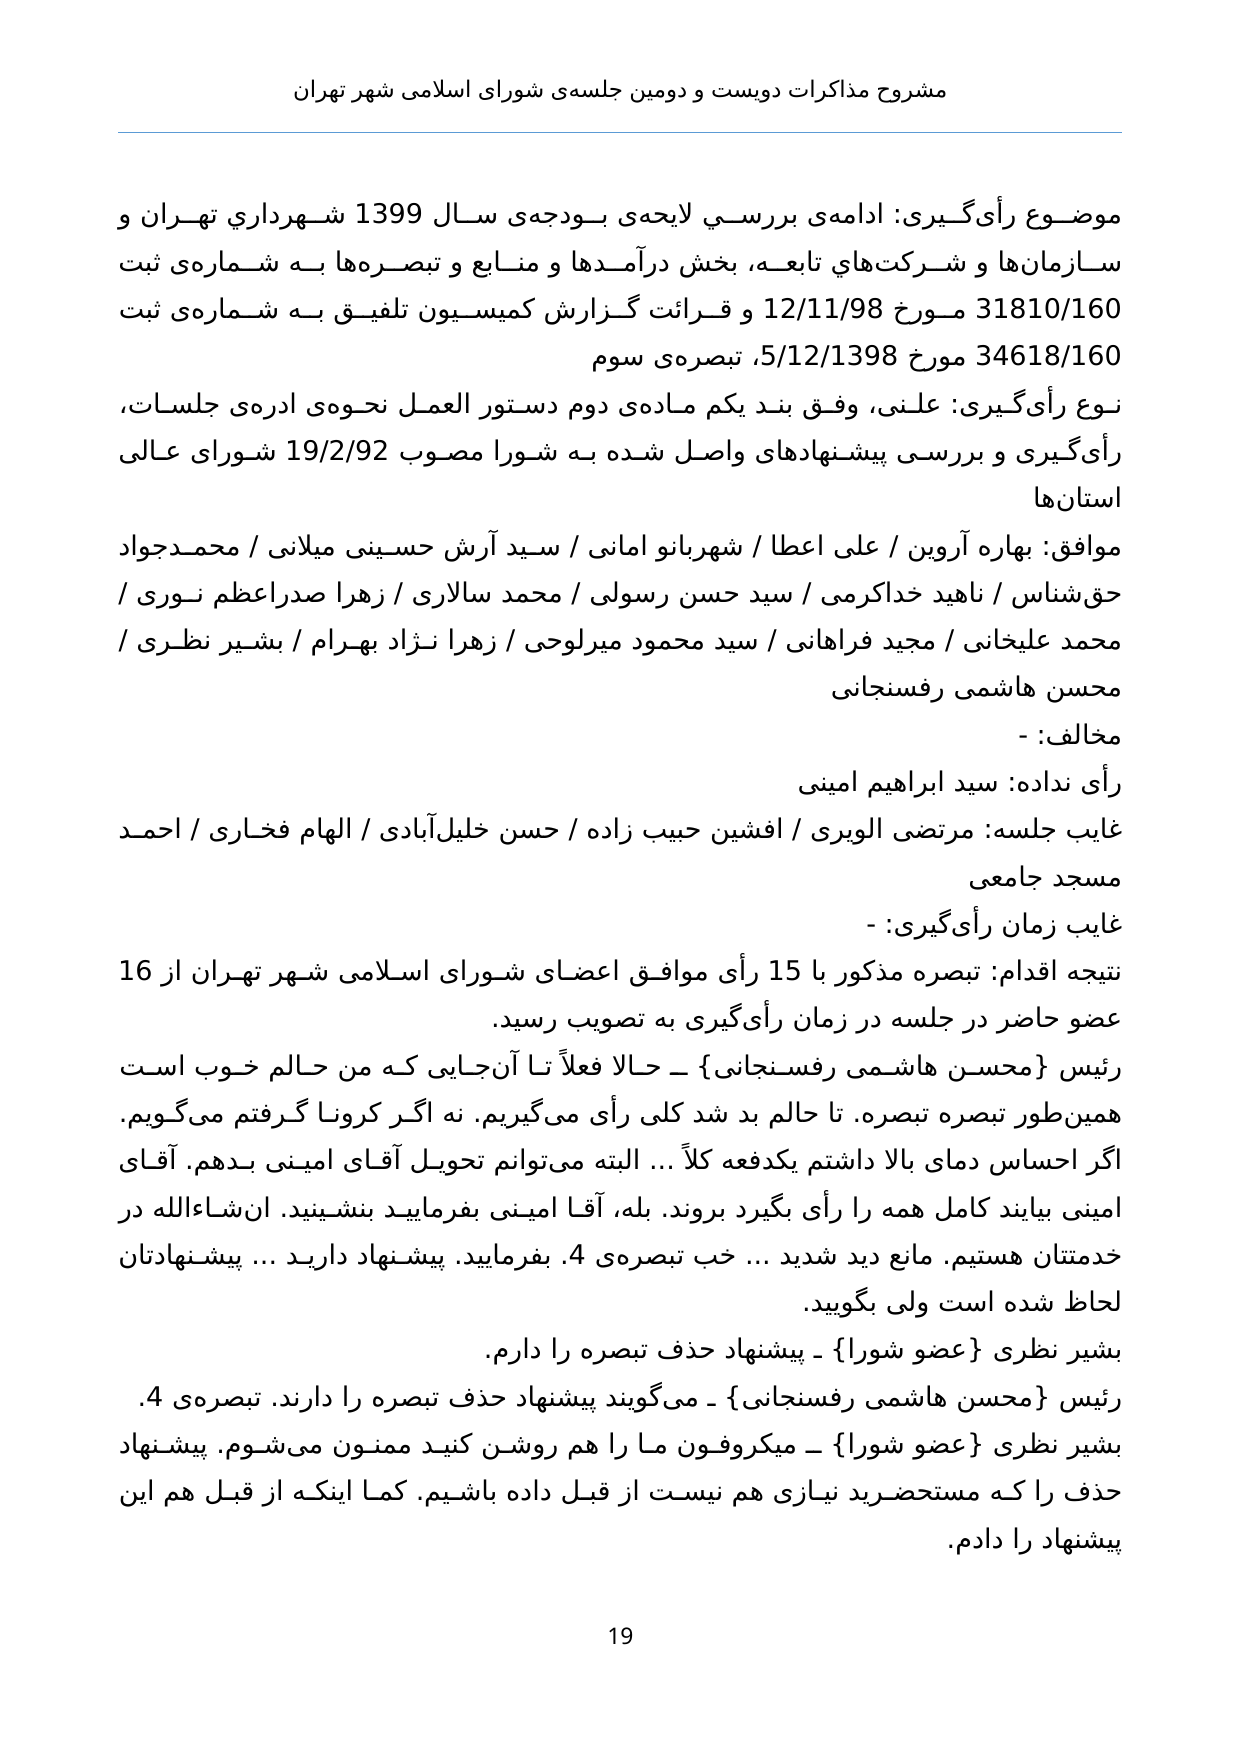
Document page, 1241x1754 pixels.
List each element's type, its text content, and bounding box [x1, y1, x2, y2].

text نوع رأی‌گیری: علنی، وفق بند یکم ماده‌ی دوم دستور العمل نحوه‌ی ادره‌ی جلسات، رأی‌گیری و بررسی پیشنهادهای واصل شده به شورا مصوب 19/2/92 شورای عالی استان‌ها [118, 388, 1122, 514]
text غایب زمان رأی‌گیری: - [118, 908, 1122, 940]
text غایب جلسه: مرتضی الویری / افشین حبیب زاده / حسن خلیل‌آبادی / الهام فخاری / احمد مسجد جامعی [118, 813, 1122, 892]
text نتیجه اقدام: تبصره مذکور با 15 رأی موافق اعضای شورای اسلامی شهر تهران از 16 عضو حاضر در جلسه در زمان رأی‌گیری به تصویب رسید. [118, 955, 1122, 1034]
text رأی نداده: سید ابراهیم امینی [118, 766, 1122, 798]
text بشیر نظری {عضو شورا} ـ میکروفون ما را هم روشن کنید ممنون می‌شوم. پیشنهاد حذف را که مستحضرید نیازی هم نیست از قبل داده باشیم. کما اینکه از قبل هم این پیشنهاد را دادم. [118, 1428, 1122, 1554]
text بشیر نظری {عضو شورا} ـ پیشنهاد حذف تبصره را دارم. [118, 1334, 1122, 1365]
text مخالف: - [118, 719, 1122, 751]
text موافق: بهاره آروين / علی اعطا / شهربانو امانی / سید آرش حسینی میلانی / محمدجواد حق‌شناس / ناهید خداکرمی / سید حسن رسولی / محمد سالاری / زهرا صدراعظم نوری / محمد علیخانی / مجید فراهانی / سید محمود میرلوحی / زهرا نژاد بهرام / بشیر نظری / محسن هاشمی رفسنجانی [118, 530, 1122, 703]
text موضوع رأی‌گیری: ادامه‌ی بررسي لايحه‌ی بودجه‌ی سال 1399 شهرداري تهران و سازمان‌ها و شركت‌هاي تابعه، بخش درآمدها و منابع و تبصره‌‌ها به شماره‌ی ثبت 31810/160 مورخ 12/11/98 و قرائت گزارش كميسيون تلفيق به شماره‌ی ثبت 34618/160 مورخ 5/12/1398، تبصره‌ی سوم [118, 199, 1122, 372]
text رئیس {محسن هاشمی رفسنجانی} ـ می‌گویند پیشنهاد حذف تبصره را دارند. تبصره‌ی 4. [118, 1381, 1122, 1413]
text رئیس {محسن هاشمی رفسنجانی} ـ حالا فعلاً تا آن‌جایی که من حالم خوب است همین‌طور تبصره تبصره. تا حالم بد شد کلی رأی می‌گیریم. نه اگر کرونا گرفتم می‌گویم. اگر احساس دمای بالا داشتم یکدفعه کلاً ... البته می‌توانم تحویل آقای امینی بدهم. آقای امینی بیایند کامل همه را رأی بگیرد بروند. بله، آقا امینی بفرمایید بنشینید. ان‌شاءالله در خدمتتان هستیم. مانع دید شدید ... خب تبصره‌ی 4. بفرمایید. پیشنهاد دارید ... پیشنهاد‌تان لحاظ شده است ولی بگویید. [118, 1050, 1122, 1318]
